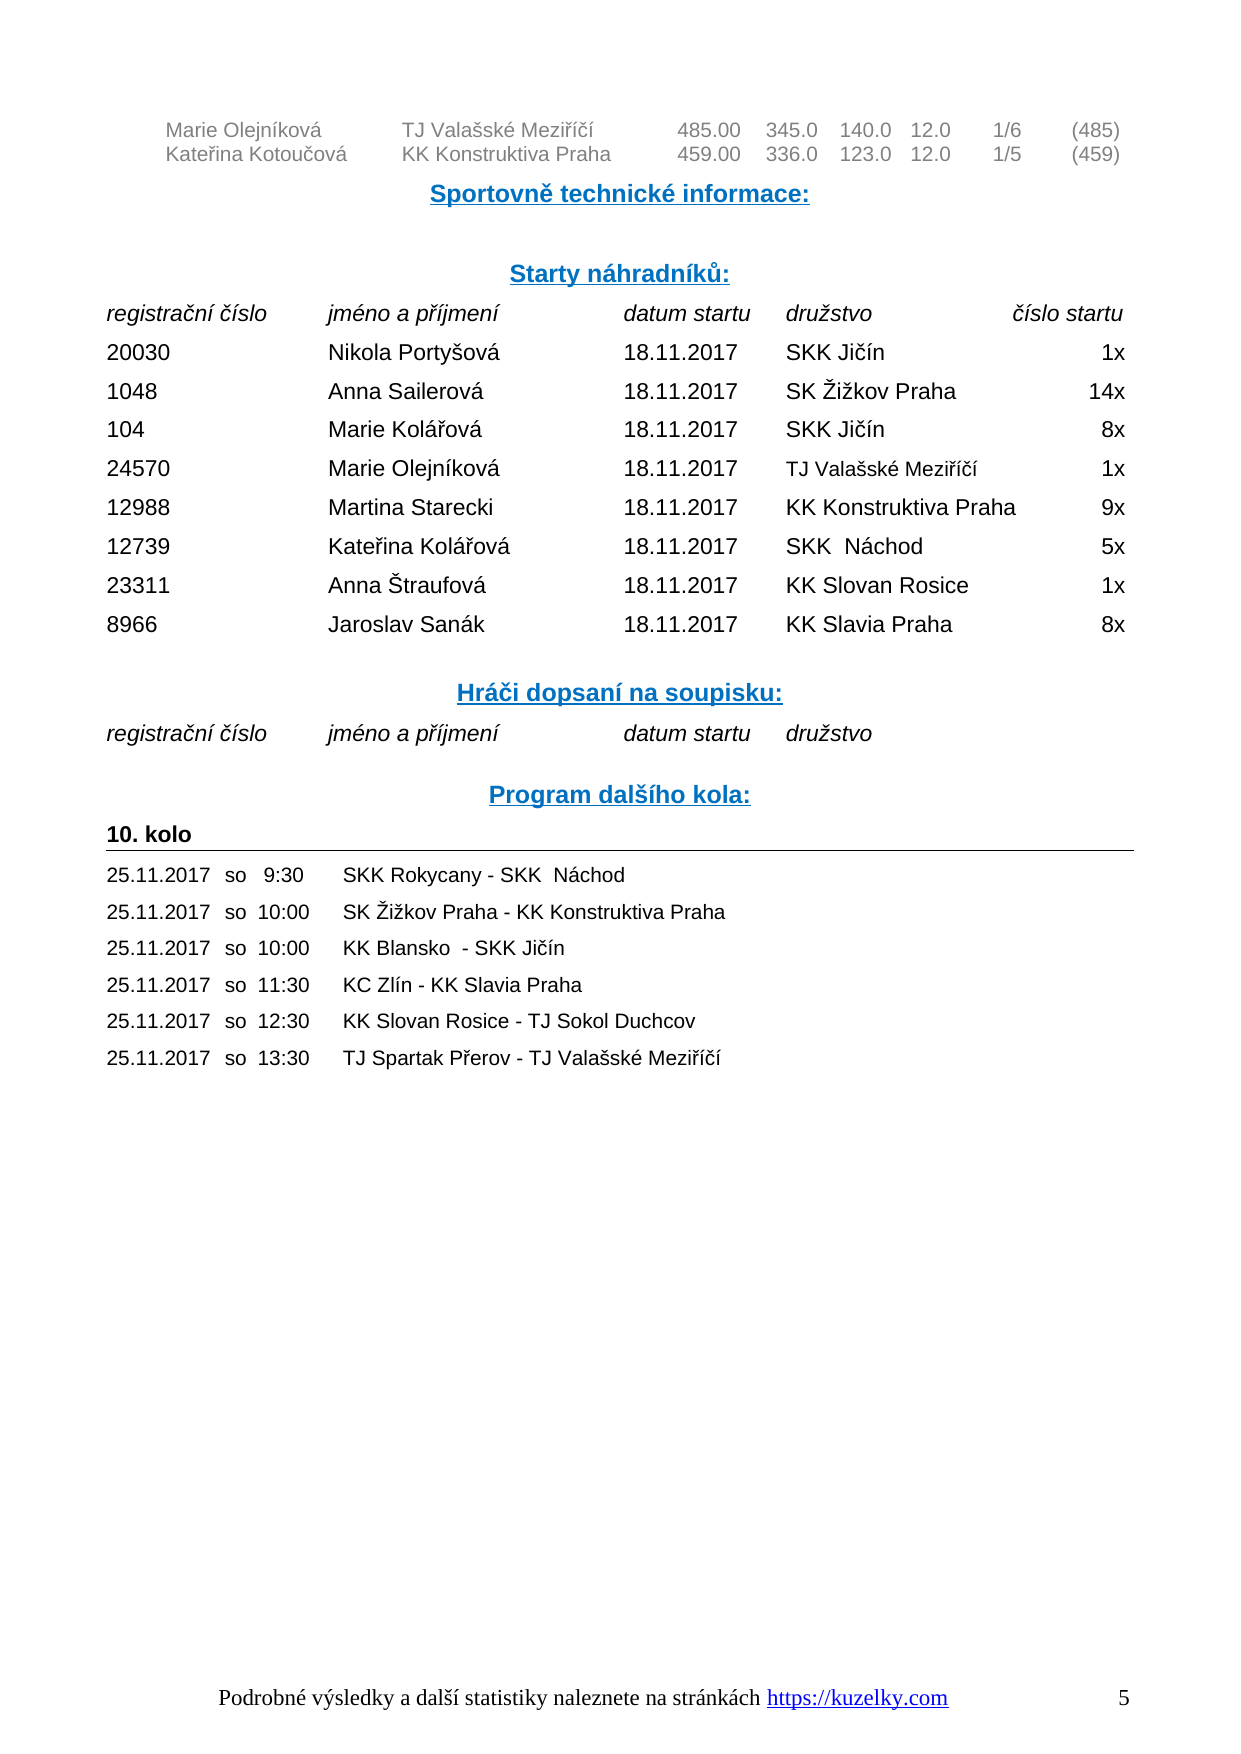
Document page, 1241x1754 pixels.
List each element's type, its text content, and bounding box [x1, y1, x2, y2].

text 25.11.2017 so 12:30 KK Slovan Rosice - TJ Sokol Duchcov [106, 1009, 1134, 1033]
text 25.11.2017 so 11:30 KC Zlín - KK Slavia Praha [106, 973, 1134, 997]
text 1048 Anna Sailerová 18.11.2017 SK Žižkov Praha 14x [106, 378, 1134, 404]
text 25.11.2017 so 13:30 TJ Spartak Přerov - TJ Valašské Meziříčí [106, 1046, 1134, 1069]
text 24570 Marie Olejníková 18.11.2017 TJ Valašské Meziříčí 1x [106, 455, 1134, 482]
text Starty náhradníků: [94, 259, 1145, 287]
text registrační číslo jméno a příjmení datum startu družstvo číslo startu [106, 300, 1134, 326]
text Hráči dopsaní na soupisku: [94, 649, 1145, 707]
text Program dalšího kola: [94, 780, 1145, 809]
text 10. kolo [106, 821, 1134, 850]
text registrační číslo jméno a příjmení datum startu družstvo [106, 719, 1134, 746]
text 23311 Anna Štraufová 18.11.2017 KK Slovan Rosice 1x [106, 572, 1134, 598]
text Sportovně technické informace: [94, 178, 1145, 207]
text 20030 Nikola Portyšová 18.11.2017 SKK Jičín 1x [106, 339, 1134, 365]
text 104 Marie Kolářová 18.11.2017 SKK Jičín 8x [106, 416, 1134, 443]
text 25.11.2017 so 9:30 SKK Rokycany - SKK Náchod [106, 863, 1134, 887]
text Marie Olejníková TJ Valašské Meziříčí 485.00 345.0 140.0 12.0 1/6 (485) [106, 118, 1134, 142]
text 8966 Jaroslav Sanák 18.11.2017 KK Slavia Praha 8x [106, 611, 1134, 637]
text 25.11.2017 so 10:00 SK Žižkov Praha - KK Konstruktiva Praha [106, 900, 1134, 924]
text Kateřina Kotoučová KK Konstruktiva Praha 459.00 336.0 123.0 12.0 1/5 (459) [106, 142, 1134, 166]
text 25.11.2017 so 10:00 KK Blansko - SKK Jičín [106, 936, 1134, 960]
text 12988 Martina Starecki 18.11.2017 KK Konstruktiva Praha 9x [106, 494, 1134, 521]
text 12739 Kateřina Kolářová 18.11.2017 SKK Náchod 5x [106, 533, 1134, 559]
